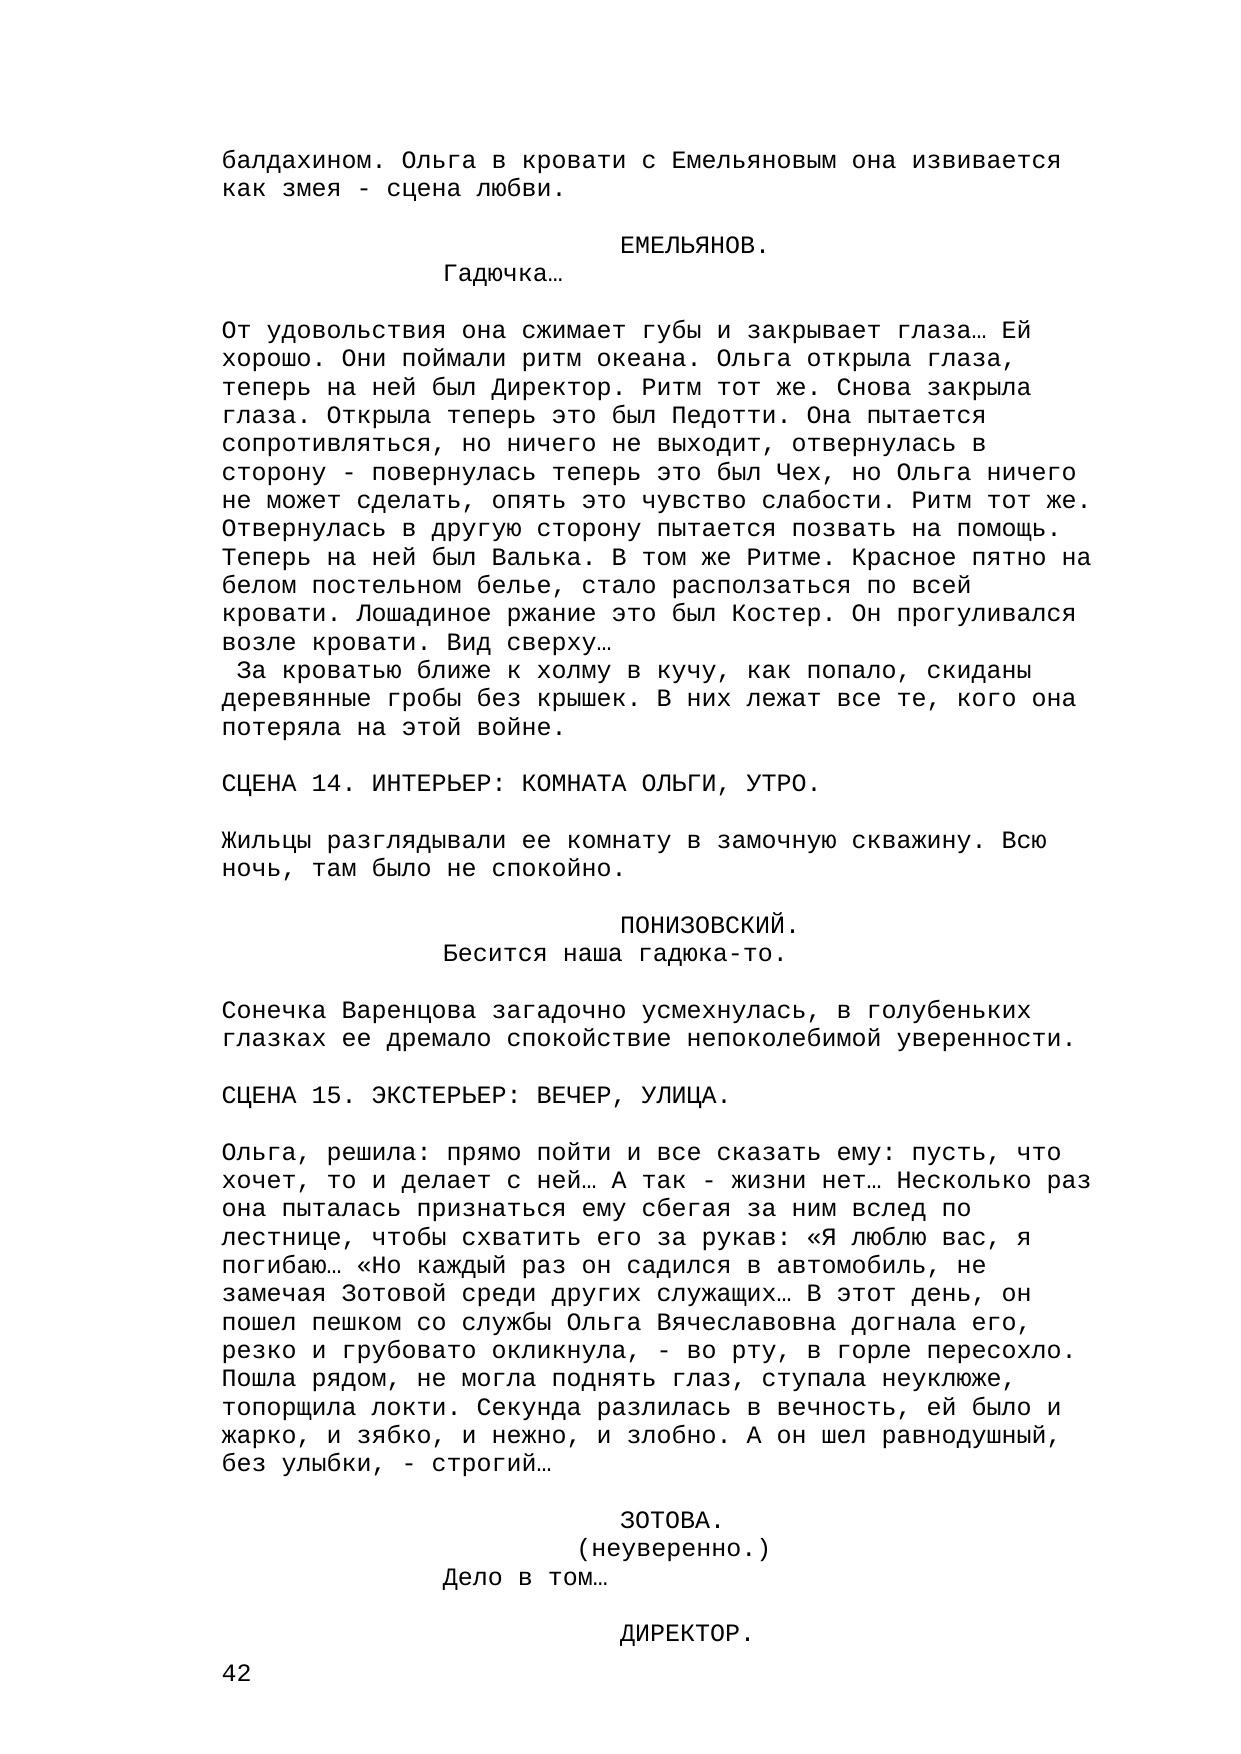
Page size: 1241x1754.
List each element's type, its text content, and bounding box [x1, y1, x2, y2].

text Сонечка Варенцова загадочно усмехнулась, в голубеньких глазках ее дремало спокойствие непоколебимой уверенности. [221, 998, 1093, 1054]
text Гадючка… [443, 261, 871, 289]
text ЗОТОВА. [620, 1508, 1093, 1536]
text За кроватью ближе к холму в кучу, как попало, скиданы деревянные гробы без крышек. В них лежат все те, кого она потеряла на этой войне. [221, 658, 1093, 743]
text Ольга, решила: прямо пойти и все сказать ему: пусть, что хочет, то и делает с ней… А так - жизни нет… Несколько раз она пыталась признаться ему сбегая за ним вслед по лестнице, чтобы схватить его за рукав: «Я люблю вас, я погибаю… «Но каждый раз он садился в автомобиль, не замечая Зотовой среди других служащих… В этот день, он пошел пешком со службы Ольга Вячеславовна догнала его, резко и грубовато окликнула, - во рту, в горле пересохло. Пошла рядом, не могла поднять глаз, ступала неуклюже, топорщила локти. Секунда разлилась в вечность, ей было и жарко, и зябко, и нежно, и злобно. А он шел равнодушный, без улыбки, - строгий… [221, 1139, 1093, 1479]
text От удовольствия она сжимает губы и закрывает глаза… Ей хорошо. Они поймали ритм океана. Ольга открыла глаза, теперь на ней был Директор. Ритм тот же. Снова закрыла глаза. Открыла теперь это был Педотти. Она пытается сопротивляться, но ничего не выходит, отвернулась в сторону - повернулась теперь это был Чех, но Ольга ничего не может сделать, опять это чувство слабости. Ритм тот же. Отвернулась в другую сторону пытается позвать на помощь. Теперь на ней был Валька. В том же Ритме. Красное пятно на белом постельном белье, стало расползаться по всей кровати. Лошадиное ржание это был Костер. Он прогуливался возле кровати. Вид сверху… [221, 318, 1093, 658]
text (неуверенно.) [546, 1536, 827, 1564]
text Дело в том… [443, 1564, 871, 1593]
subtitle сцена 15. ЭКСТЕРЬЕР: ВЕЧЕР, УЛИЦА. [221, 1083, 1093, 1111]
text ДИРЕКТОР. [620, 1621, 1093, 1649]
text Жильцы разглядывали ее комнату в замочную скважину. Всю ночь, там было не спокойно. [221, 828, 1093, 884]
text ПОНИЗОВСКИЙ. [620, 913, 1093, 941]
subtitle сцена 14. ИНТЕРЬЕР: КОМНАТА ОЛЬГИ, УТРО. [221, 771, 1093, 799]
text Бесится наша гадюка-то. [443, 941, 871, 969]
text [221, 148, 1093, 204]
text ЕМЕЛЬЯНОВ. [620, 233, 1093, 261]
